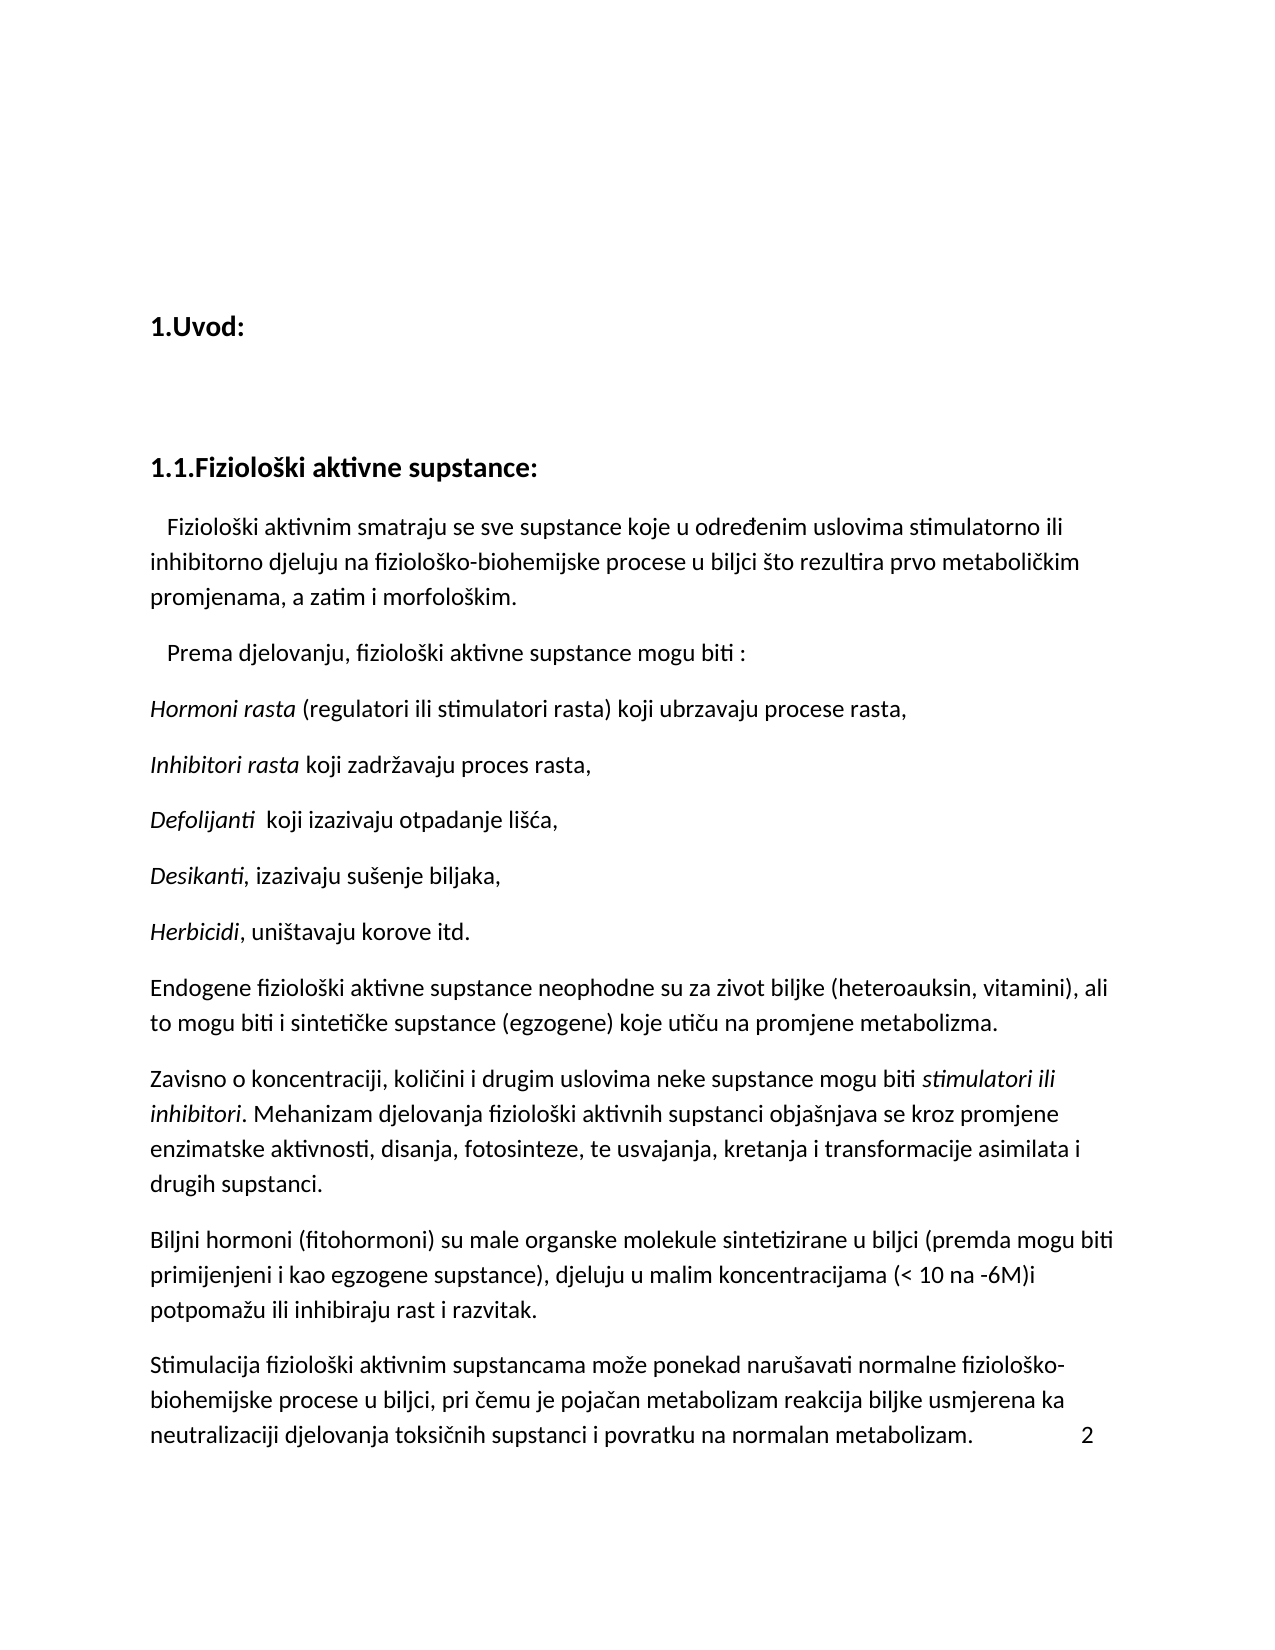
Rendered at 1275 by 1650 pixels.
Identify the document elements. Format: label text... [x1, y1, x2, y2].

text Desikanti, izazivaju sušenje biljaka, [150, 861, 1125, 891]
text Biljni hormoni (fitohormoni) su male organske molekule sintetizirane u biljci (premda mogu biti primijenjeni i kao egzogene supstance), djeluju u malim koncentracijama (< 10 na -6M)i potpomažu ili inhibiraju rast i razvitak. [150, 1224, 1125, 1324]
text Stimulacija fiziološki aktivnim supstancama može ponekad narušavati normalne fiziološko-biohemijske procese u biljci, pri čemu je pojačan metabolizam reakcija biljke usmjerena ka neutralizaciji djelovanja toksičnih supstanci i povratku na normalan metabolizam. 2 [150, 1350, 1125, 1450]
text Inhibitori rasta koji zadržavaju proces rasta, [150, 749, 1125, 779]
text Zavisno o koncentraciji, količini i drugim uslovima neke supstance mogu biti stimulatori ili inhibitori. Mehanizam djelovanja fiziološki aktivnih supstanci objašnjava se kroz promjene enzimatske aktivnosti, disanja, fotosinteze, te usvajanja, kretanja i transformacije asimilata i drugih supstanci. [150, 1063, 1125, 1198]
text 1.Uvod: [150, 308, 1125, 344]
text Fiziološki aktivnim smatraju se sve supstance koje u određenim uslovima stimulatorno ili inhibitorno djeluju na fiziološko-biohemijske procese u biljci što rezultira prvo metaboličkim promjenama, a zatim i morfološkim. [150, 511, 1125, 612]
text 1.1.Fiziološki aktivne supstance: [150, 449, 1125, 485]
text Prema djelovanju, fiziološki aktivne supstance mogu biti : [150, 637, 1125, 668]
text Hormoni rasta (regulatori ili stimulatori rasta) koji ubrzavaju procese rasta, [150, 693, 1125, 723]
text Defolijanti koji izazivaju otpadanje lišća, [150, 805, 1125, 835]
text Endogene fiziološki aktivne supstance neophodne su za zivot biljke (heteroauksin, vitamini), ali to mogu biti i sintetičke supstance (egzogene) koje utiču na promjene metabolizma. [150, 972, 1125, 1038]
text Herbicidi, uništavaju korove itd. [150, 916, 1125, 947]
